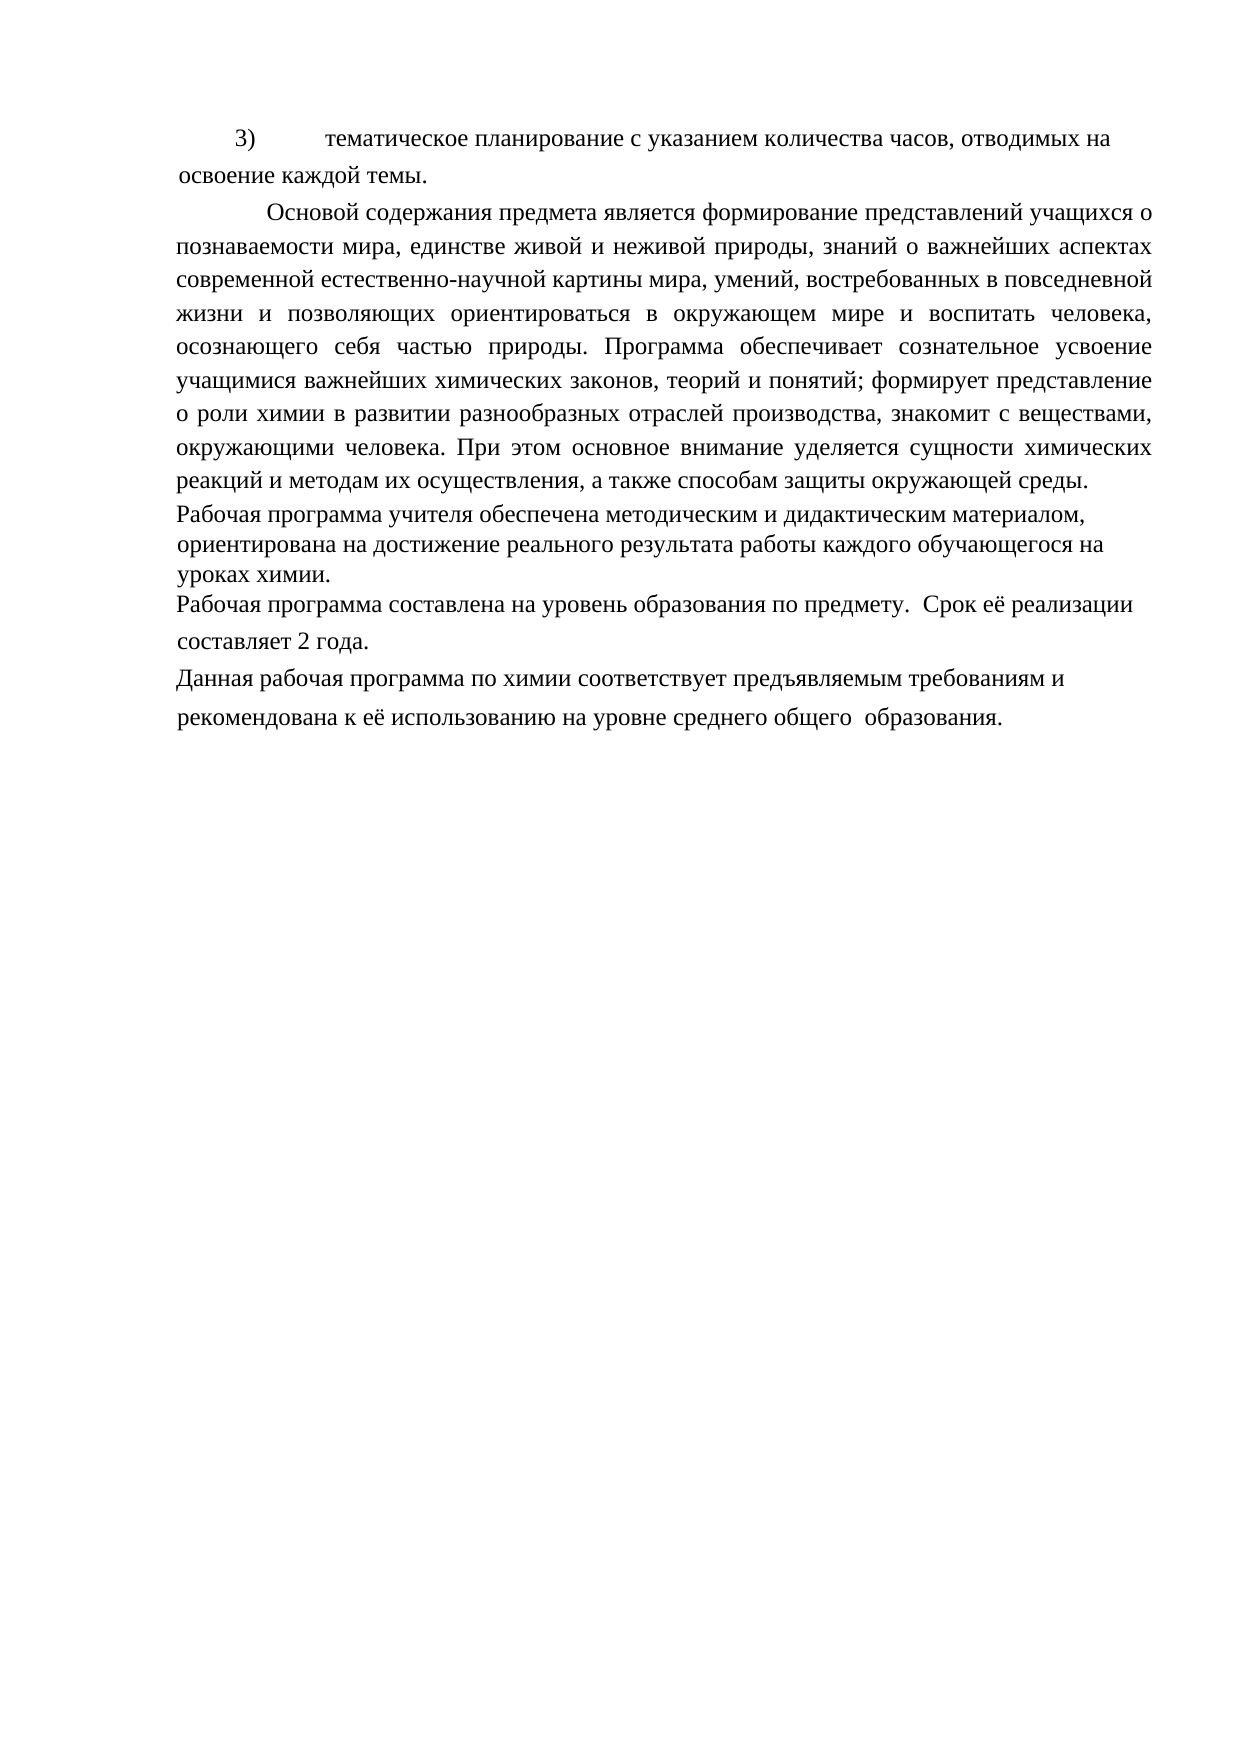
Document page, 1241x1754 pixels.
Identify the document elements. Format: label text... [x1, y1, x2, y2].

text Рабочая программа учителя обеспечена методическим и дидактическим материалом, ориентирована на достижение реального результата работы каждого обучающегося на уроках химии. [176, 499, 1152, 588]
text Данная рабочая программа по химии соответствует предъявляемым требованиям и рекомендована к её использованию на уровне среднего общего образования. [176, 663, 1152, 731]
text Рабочая программа составлена на уровень образования по предмету. Срок её реализации составляет 2 года. [176, 589, 1152, 655]
list тематическое планирование с указанием количества часов, отводимых на освоение каждой темы. [178, 123, 1152, 189]
text Основой содержания предмета является формирование представлений учащихся о познаваемости мира, единстве живой и неживой природы, знаний о важнейших аспектах современной естественно-научной картины мира, умений, востребованных в повседневной жизни и позволяющих ориентироваться в окружающем мире и воспитать человека, осознающего себя частью природы. Программа обеспечивает сознательное усвоение учащимися важнейших химических законов, теорий и понятий; формирует представление о роли химии в развитии разнообразных отраслей производства, знакомит с веществами, окружающими человека. При этом основное внимание уделяется сущности химических реакций и методам их осуществления, а также способам защиты окружающей среды. [176, 197, 1153, 494]
